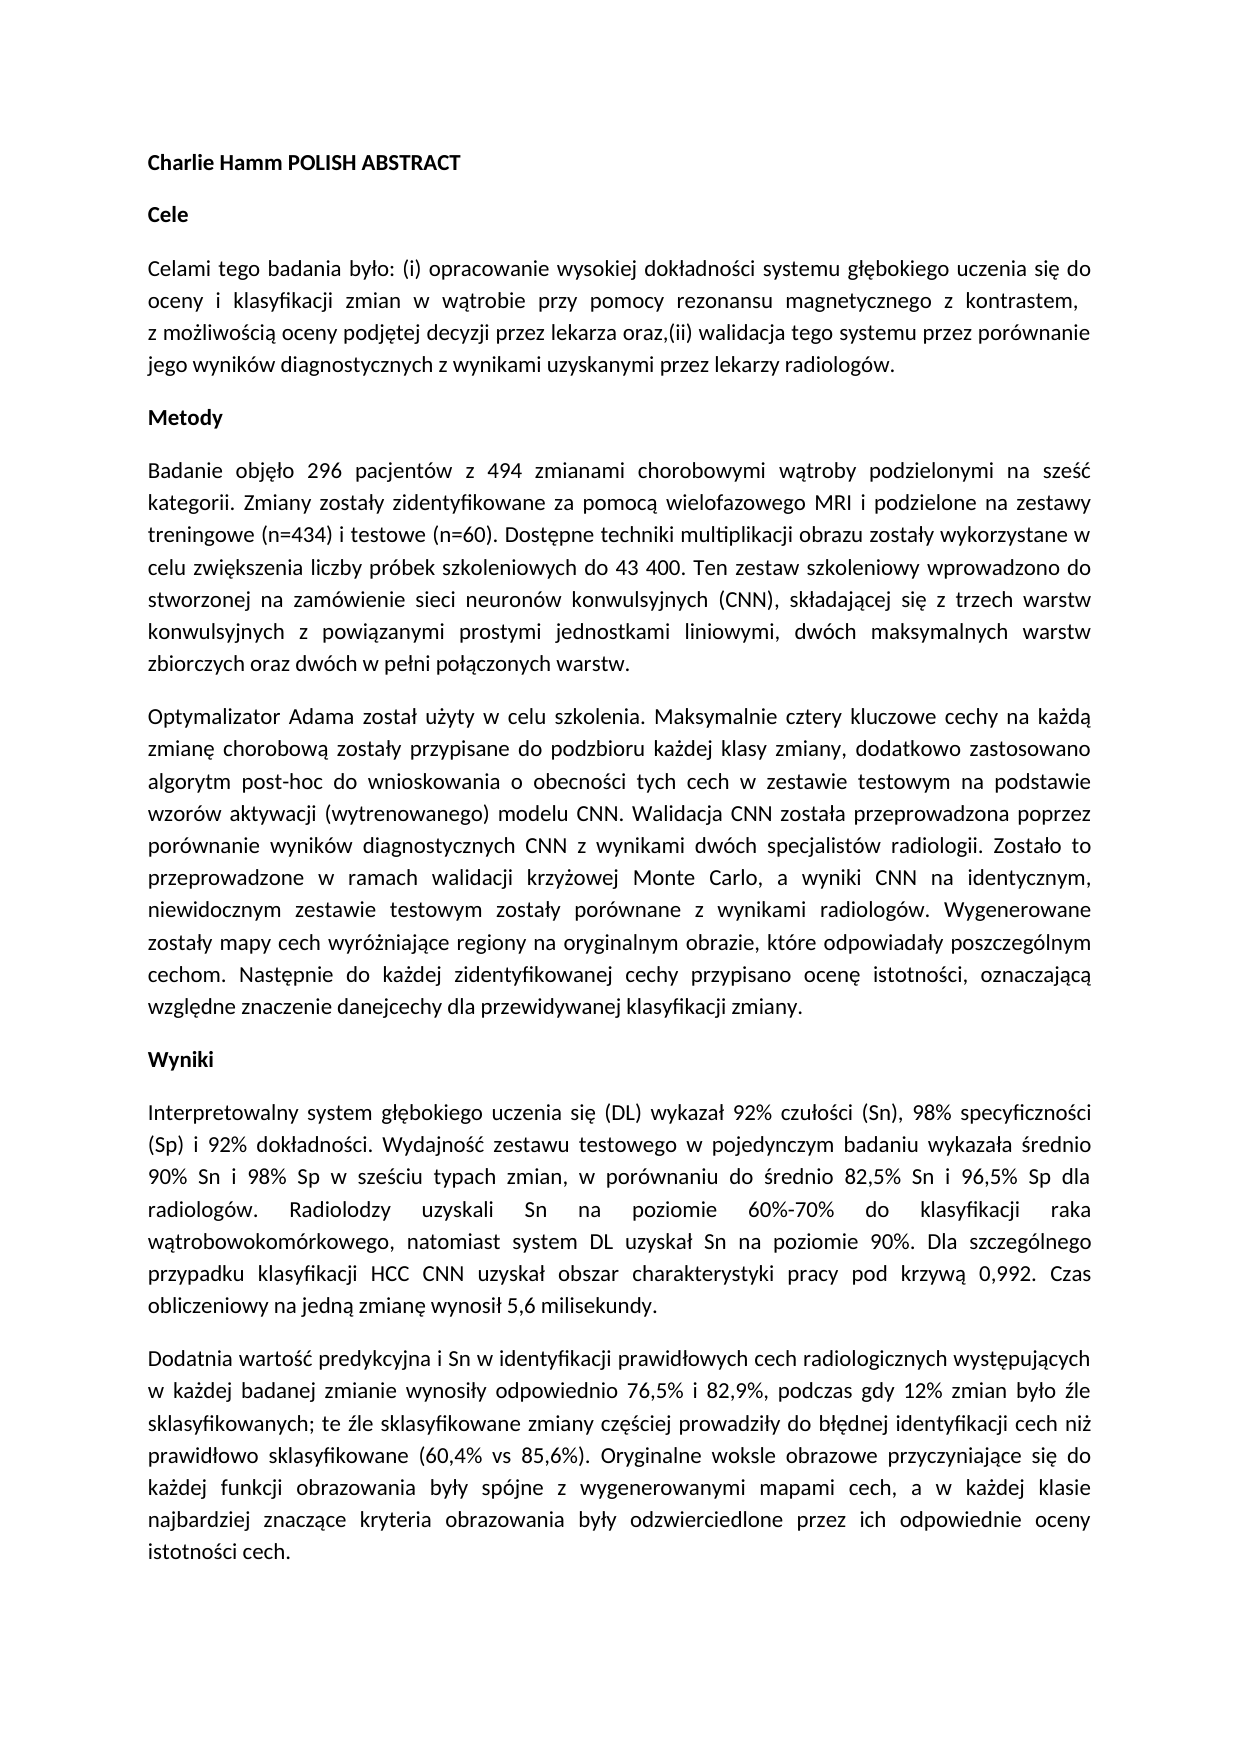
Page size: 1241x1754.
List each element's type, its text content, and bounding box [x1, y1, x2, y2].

text Optymalizator Adama został użyty w celu szkolenia. Maksymalnie cztery kluczowe cechy na każdą zmianę chorobową zostały przypisane do podzbioru każdej klasy zmiany, dodatkowo zastosowano algorytm post-hoc do wnioskowania o obecności tych cech w zestawie testowym na podstawie wzorów aktywacji (wytrenowanego) modelu CNN. Walidacja CNN została przeprowadzona poprzez porównanie wyników diagnostycznych CNN z wynikami dwóch specjalistów radiologii. Zostało to przeprowadzone w ramach walidacji krzyżowej Monte Carlo, a wyniki CNN na identycznym, niewidocznym zestawie testowym zostały porównane z wynikami radiologów. Wygenerowane zostały mapy cech wyróżniające regiony na oryginalnym obrazie, które odpowiadały poszczególnym cechom. Następnie do każdej zidentyfikowanej cechy przypisano ocenę istotności, oznaczającą względne znaczenie danejcechy dla przewidywanej klasyfikacji zmiany. [148, 702, 1093, 1020]
text Badanie objęło 296 pacjentów z 494 zmianami chorobowymi wątroby podzielonymi na sześć kategorii. Zmiany zostały zidentyfikowane za pomocą wielofazowego MRI i podzielone na zestawy treningowe (n=434) i testowe (n=60). Dostępne techniki multiplikacji obrazu zostały wykorzystane w celu zwiększenia liczby próbek szkoleniowych do 43 400. Ten zestaw szkoleniowy wprowadzono do stworzonej na zamówienie sieci neuronów konwulsyjnych (CNN), składającej się z trzech warstw konwulsyjnych z powiązanymi prostymi jednostkami liniowymi, dwóch maksymalnych warstw zbiorczych oraz dwóch w pełni połączonych warstw. [148, 456, 1093, 677]
text Metody [148, 403, 1093, 431]
text Wyniki [148, 1045, 1093, 1073]
text Charlie Hamm POLISH ABSTRACT [148, 148, 1093, 176]
text Celami tego badania było: (i) opracowanie wysokiej dokładności systemu głębokiego uczenia się do oceny i klasyfikacji zmian w wątrobie przy pomocy rezonansu magnetycznego z kontrastem, z możliwością oceny podjętej decyzji przez lekarza oraz,(ii) walidacja tego systemu przez porównanie jego wyników diagnostycznych z wynikami uzyskanymi przez lekarzy radiologów. [148, 254, 1093, 378]
text Dodatnia wartość predykcyjna i Sn w identyfikacji prawidłowych cech radiologicznych występujących w każdej badanej zmianie wynosiły odpowiednio 76,5% i 82,9%, podczas gdy 12% zmian było źle sklasyfikowanych; te źle sklasyfikowane zmiany częściej prowadziły do błędnej identyfikacji cech niż prawidłowo sklasyfikowane (60,4% vs 85,6%). Oryginalne woksle obrazowe przyczyniające się do każdej funkcji obrazowania były spójne z wygenerowanymi mapami cech, a w każdej klasie najbardziej znaczące kryteria obrazowania były odzwierciedlone przez ich odpowiednie oceny istotności cech. [148, 1344, 1093, 1565]
text Cele [148, 201, 1093, 229]
text Interpretowalny system głębokiego uczenia się (DL) wykazał 92% czułości (Sn), 98% specyficzności (Sp) i 92% dokładności. Wydajność zestawu testowego w pojedynczym badaniu wykazała średnio 90% Sn i 98% Sp w sześciu typach zmian, w porównaniu do średnio 82,5% Sn i 96,5% Sp dla radiologów. Radiolodzy uzyskali Sn na poziomie 60%-70% do klasyfikacji raka wątrobowokomórkowego, natomiast system DL uzyskał Sn na poziomie 90%. Dla szczególnego przypadku klasyfikacji HCC CNN uzyskał obszar charakterystyki pracy pod krzywą 0,992. Czas obliczeniowy na jedną zmianę wynosił 5,6 milisekundy. [148, 1098, 1093, 1319]
